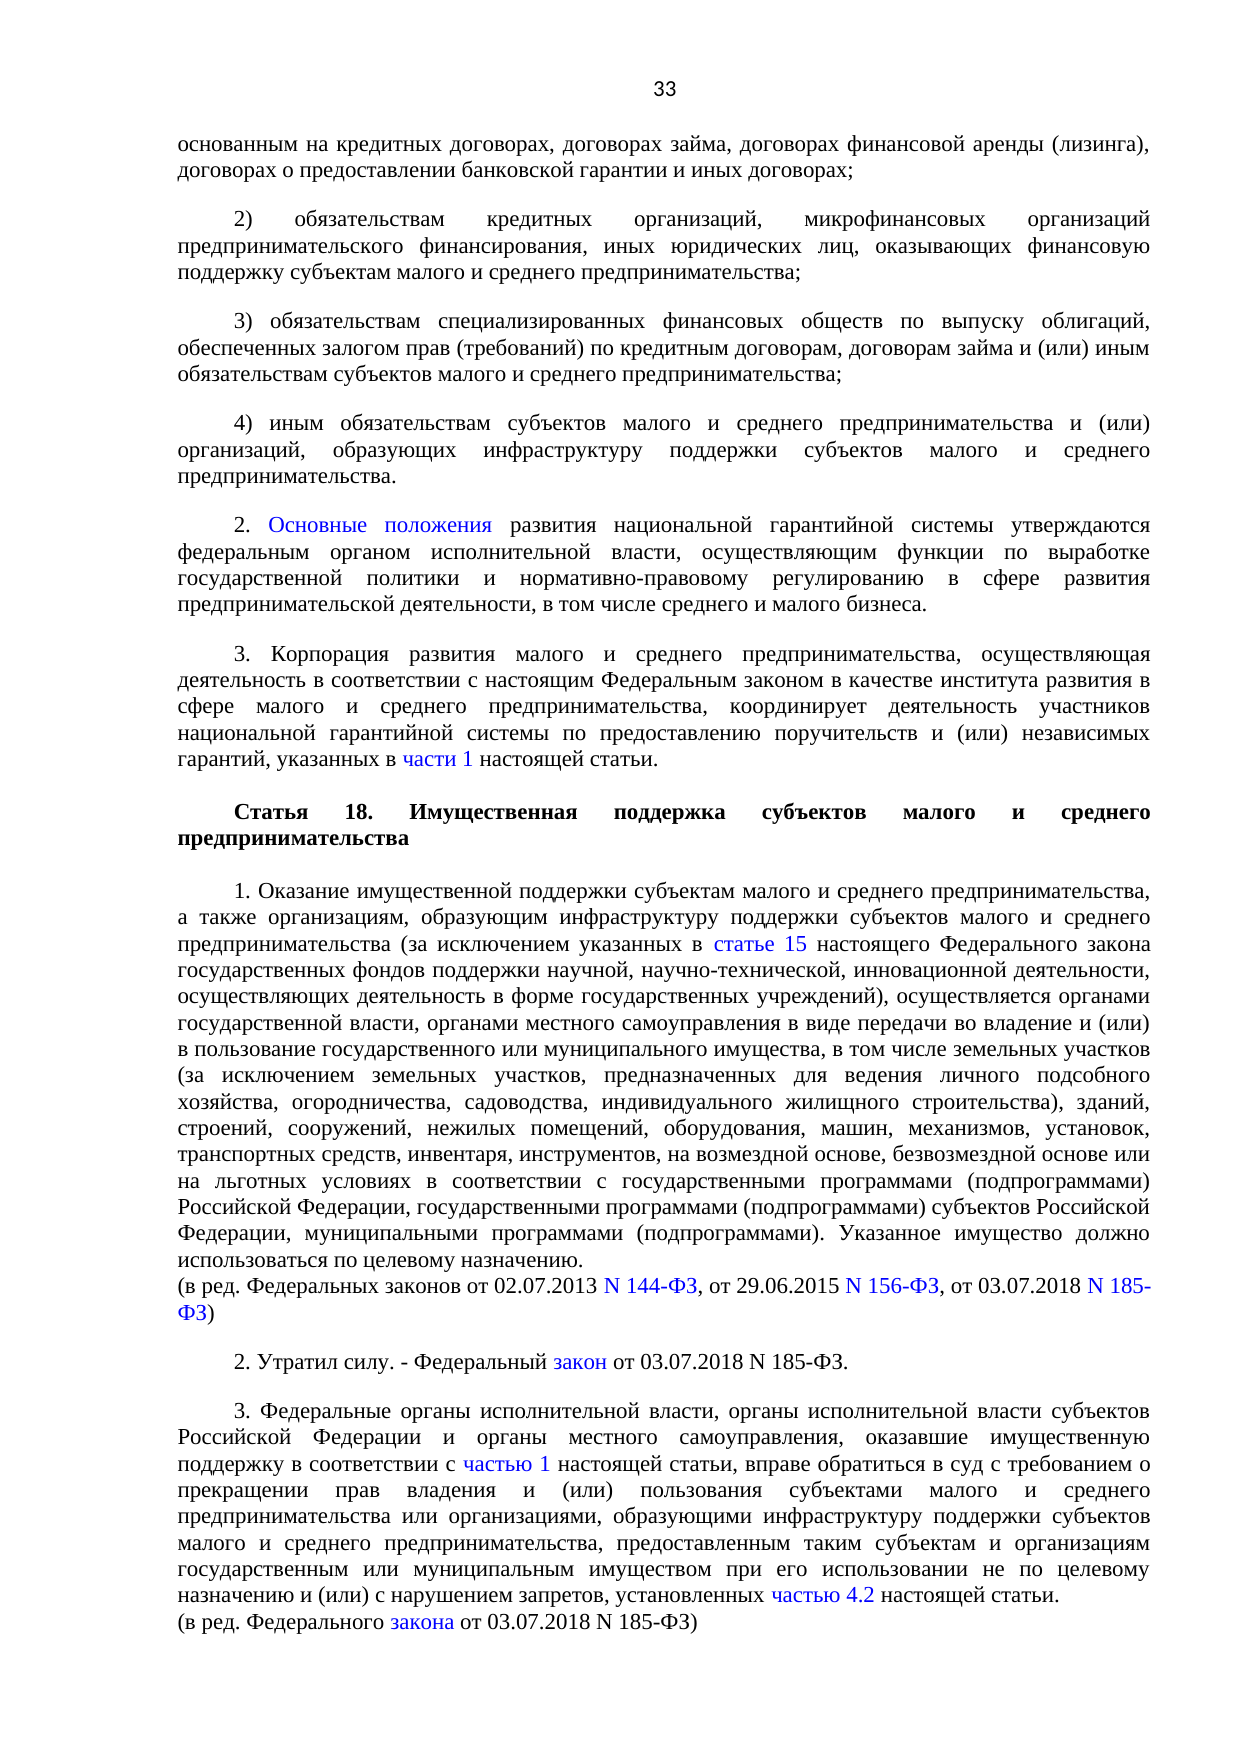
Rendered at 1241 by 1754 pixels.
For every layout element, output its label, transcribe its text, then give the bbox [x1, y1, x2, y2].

text (в ред. Федеральных законов от 02.07.2013 N 144-ФЗ, от 29.06.2015 N 156-ФЗ, от 03.07.2018 N 185-ФЗ) [177, 1272, 1152, 1325]
text 3. Корпорация развития малого и среднего предпринимательства, осуществляющая деятельность в соответствии с настоящим Федеральным законом в качестве института развития в сфере малого и среднего предпринимательства, координирует деятельность участников национальной гарантийной системы по предоставлению поручительств и (или) независимых гарантий, указанных в части 1 настоящей статьи. [177, 640, 1152, 771]
text 4) иным обязательствам субъектов малого и среднего предпринимательства и (или) организаций, образующих инфраструктуру поддержки субъектов малого и среднего предпринимательства. [177, 409, 1152, 488]
text 1. Оказание имущественной поддержки субъектам малого и среднего предпринимательства, а также организациям, образующим инфраструктуру поддержки субъектов малого и среднего предпринимательства (за исключением указанных в статье 15 настоящего Федерального закона государственных фондов поддержки научной, научно-технической, инновационной деятельности, осуществляющих деятельность в форме государственных учреждений), осуществляется органами государственной власти, органами местного самоуправления в виде передачи во владение и (или) в пользование государственного или муниципального имущества, в том числе земельных участков (за исключением земельных участков, предназначенных для ведения личного подсобного хозяйства, огородничества, садоводства, индивидуального жилищного строительства), зданий, строений, сооружений, нежилых помещений, оборудования, машин, механизмов, установок, транспортных средств, инвентаря, инструментов, на возмездной основе, безвозмездной основе или на льготных условиях в соответствии с государственными программами (подпрограммами) Российской Федерации, государственными программами (подпрограммами) субъектов Российской Федерации, муниципальными программами (подпрограммами). Указанное имущество должно использоваться по целевому назначению. [177, 877, 1152, 1272]
text 2) обязательствам кредитных организаций, микрофинансовых организаций предпринимательского финансирования, иных юридических лиц, оказывающих финансовую поддержку субъектам малого и среднего предпринимательства; [177, 205, 1152, 284]
text 2. Утратил силу. - Федеральный закон от 03.07.2018 N 185-ФЗ. [177, 1348, 1152, 1374]
title Статья 18. Имущественная поддержка субъектов малого и среднего предпринимательства [177, 798, 1152, 851]
text 3) обязательствам специализированных финансовых обществ по выпуску облигаций, обеспеченных залогом прав (требований) по кредитным договорам, договорам займа и (или) иным обязательствам субъектов малого и среднего предпринимательства; [177, 307, 1152, 386]
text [177, 130, 1152, 182]
text 3. Федеральные органы исполнительной власти, органы исполнительной власти субъектов Российской Федерации и органы местного самоуправления, оказавшие имущественную поддержку в соответствии с частью 1 настоящей статьи, вправе обратиться в суд с требованием о прекращении прав владения и (или) пользования субъектами малого и среднего предпринимательства или организациями, образующими инфраструктуру поддержки субъектов малого и среднего предпринимательства, предоставленным таким субъектам и организациям государственным или муниципальным имуществом при его использовании не по целевому назначению и (или) с нарушением запретов, установленных частью 4.2 настоящей статьи. [177, 1397, 1152, 1608]
text (в ред. Федерального закона от 03.07.2018 N 185-ФЗ) [177, 1608, 1152, 1634]
text 2. Основные положения развития национальной гарантийной системы утверждаются федеральным органом исполнительной власти, осуществляющим функции по выработке государственной политики и нормативно-правовому регулированию в сфере развития предпринимательской деятельности, в том числе среднего и малого бизнеса. [177, 511, 1152, 617]
